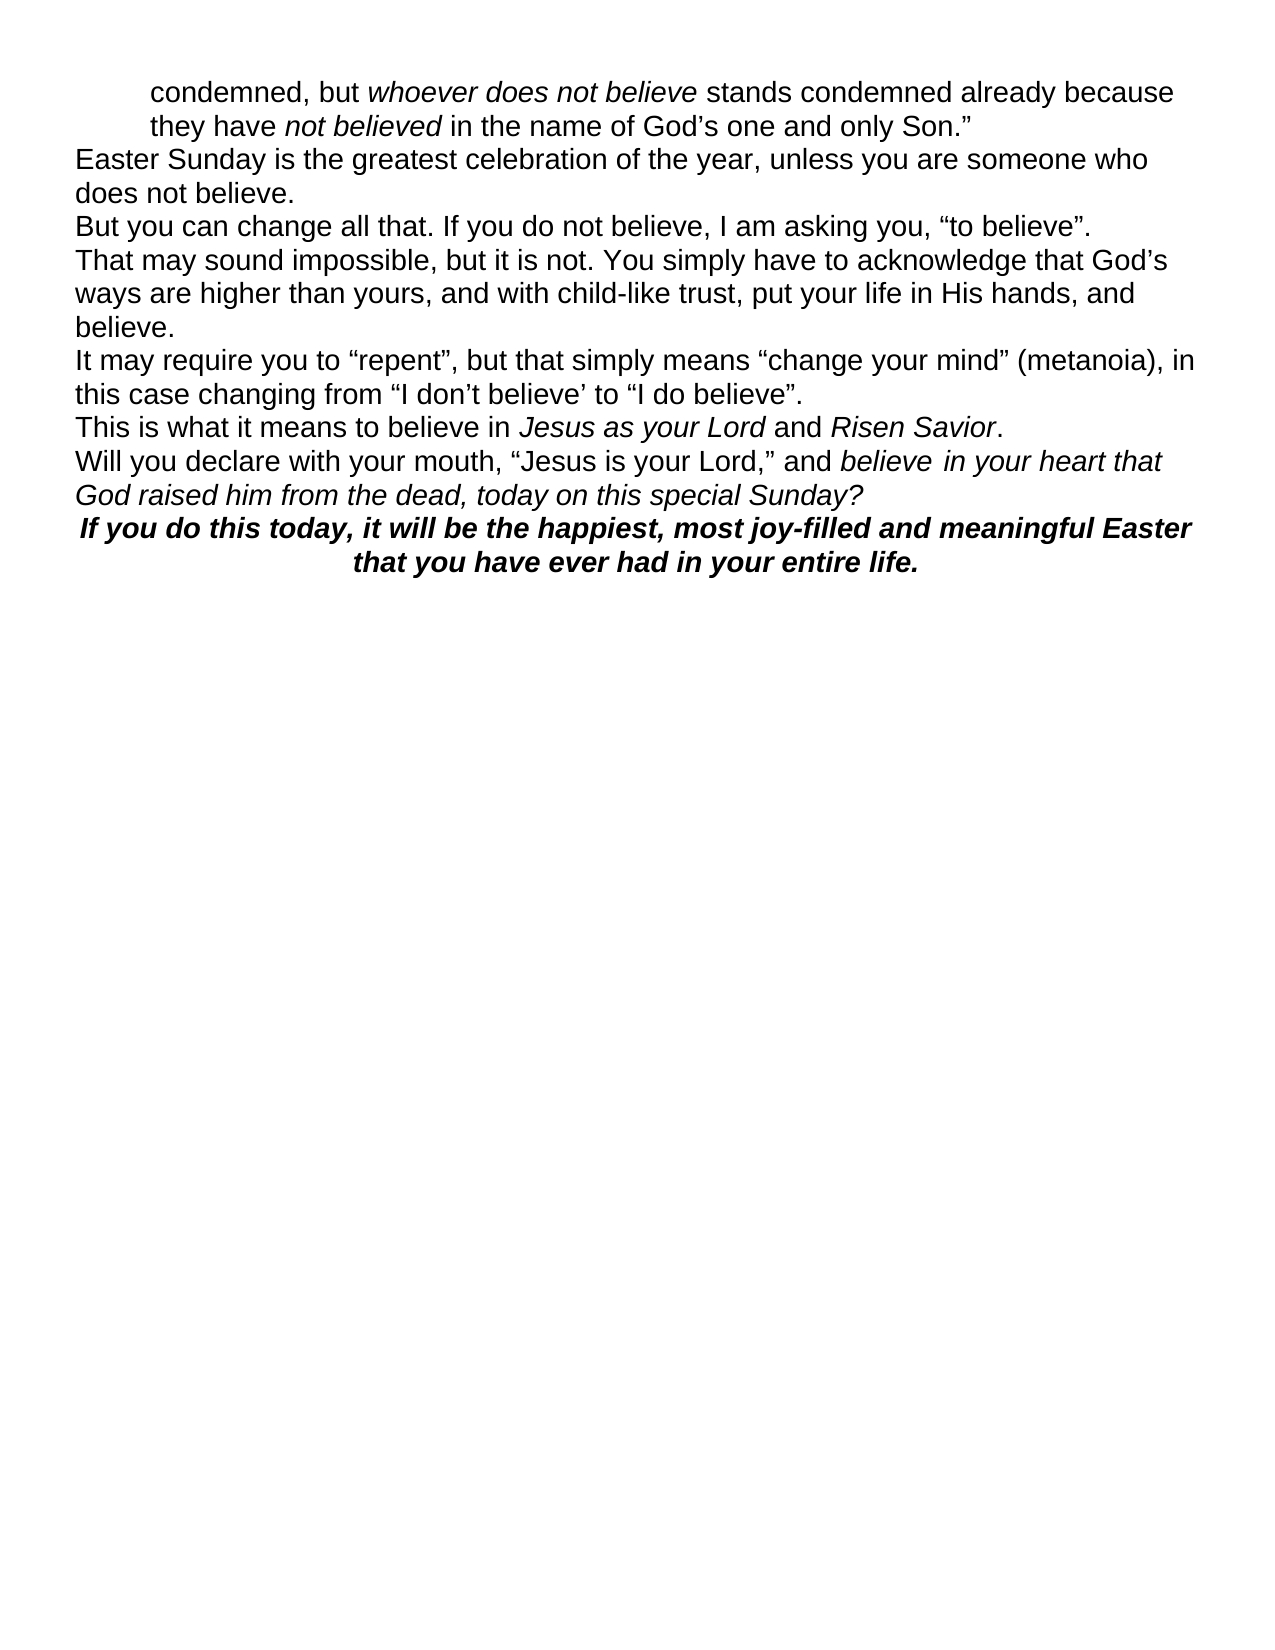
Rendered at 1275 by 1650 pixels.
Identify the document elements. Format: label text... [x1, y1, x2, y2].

text That may sound impossible, but it is not. You simply have to acknowledge that God’s ways are higher than yours, and with child-like trust, put your life in His hands, and believe. [75, 243, 1200, 343]
text This is what it means to believe in Jesus as your Lord and Risen Savior. [75, 410, 1200, 444]
text But you can change all that. If you do not believe, I am asking you, “to believe”. [75, 209, 1200, 243]
text Easter Sunday is the greatest celebration of the year, unless you are someone who does not believe. [75, 142, 1200, 209]
text If you do this today, it will be the happiest, most joy-filled and meaningful Easter that you have ever had in your entire life. [75, 511, 1200, 578]
text Will you declare with your mouth, “Jesus is your Lord,” and believe in your heart that God raised him from the dead, today on this special Sunday? [75, 444, 1200, 511]
text It may require you to “repent”, but that simply means “change your mind” (metanoia), in this case changing from “I don’t believe’ to “I do believe”. [75, 343, 1200, 410]
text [150, 75, 1200, 142]
